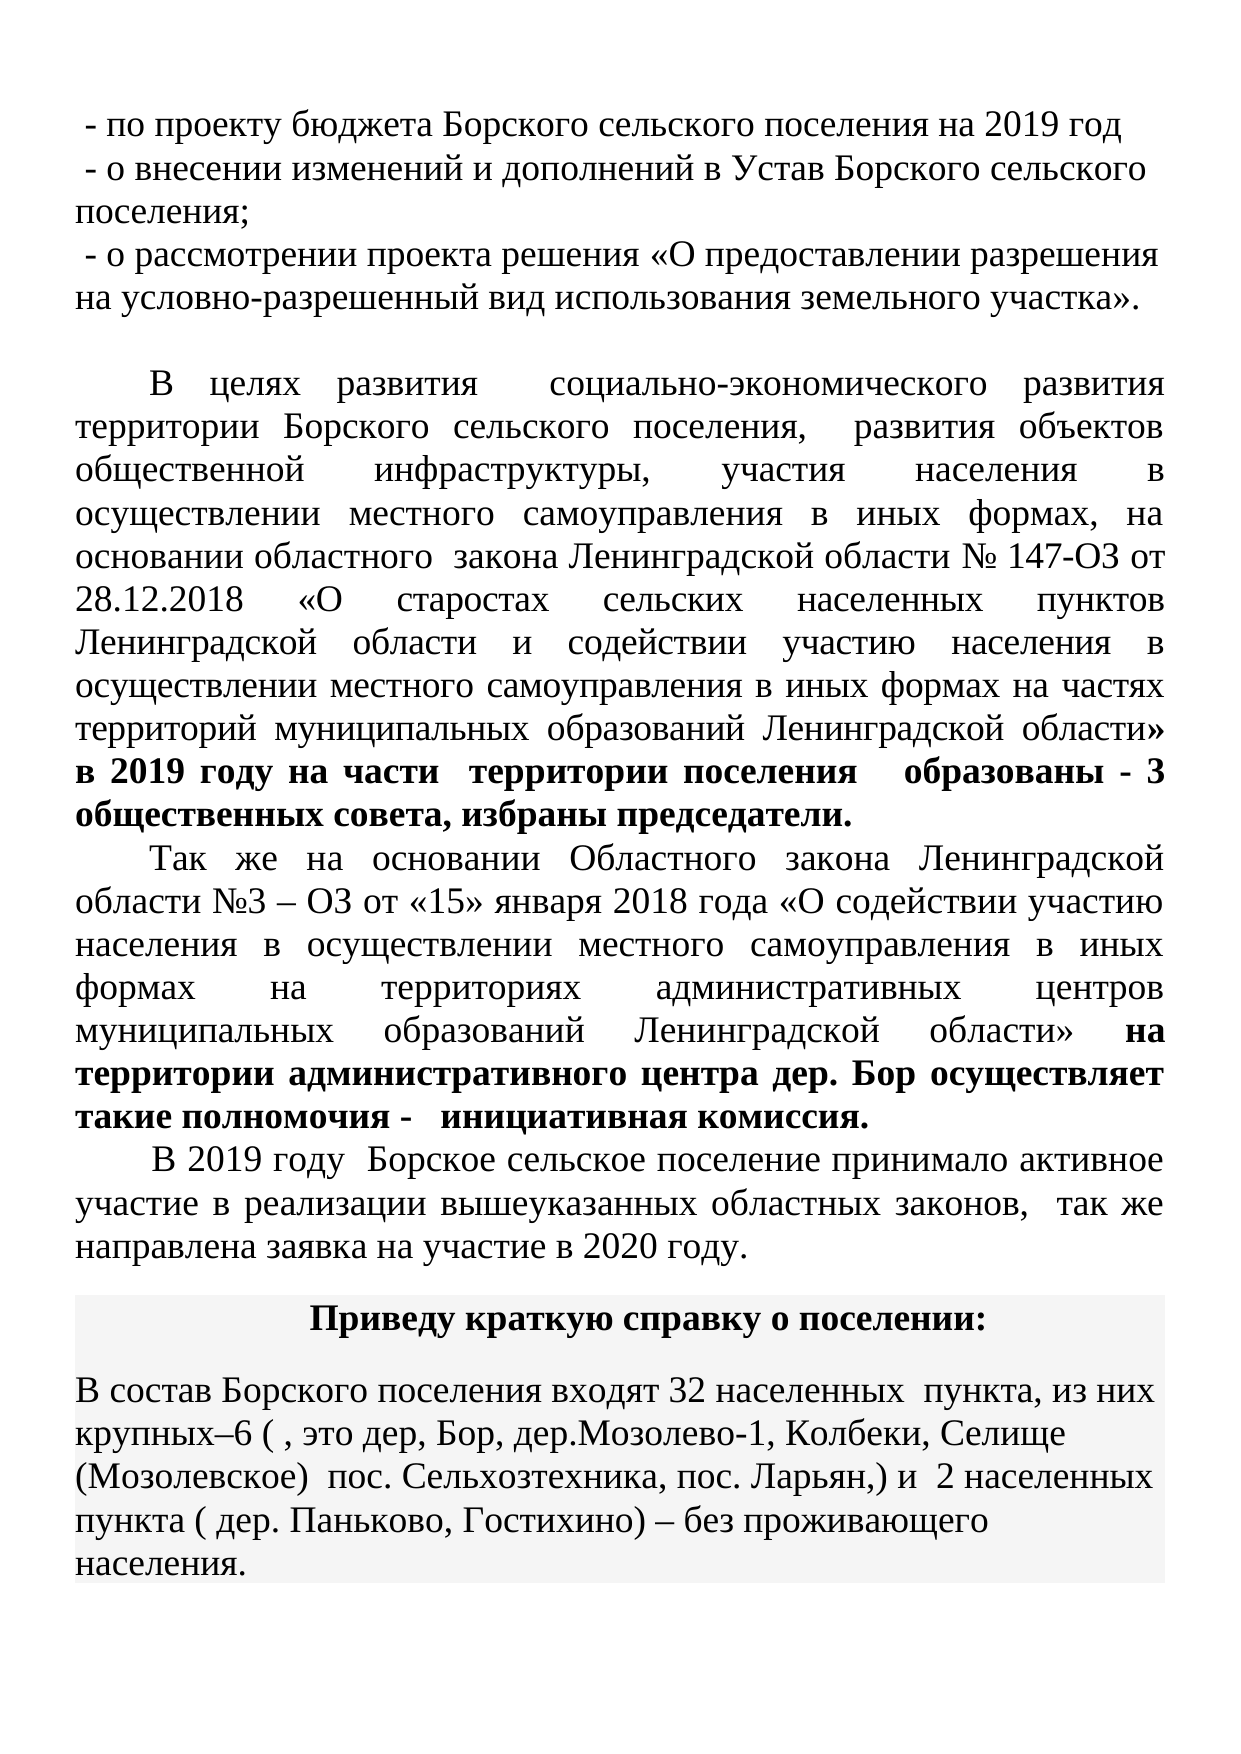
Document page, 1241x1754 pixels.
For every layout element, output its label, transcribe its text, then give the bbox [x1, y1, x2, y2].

text В состав Борского поселения входят 32 населенных пункта, из них крупных–6 ( , это дер, Бор, дер.Мозолево-1, Колбеки, Селище (Мозолевское) пос. Сельхозтехника, пос. Ларьян,) и 2 населенных пункта ( дер. Паньково, Гостихино) – без проживающего населения. [75, 1368, 1165, 1583]
text - о рассмотрении проекта решения «О предоставлении разрешения на условно-разрешенный вид использования земельного участка». [75, 231, 1165, 317]
text В целях развития социально-экономического развития территории Борского сельского поселения, развития объектов общественной инфраструктуры, участия населения в осуществлении местного самоуправления в иных формах, на основании областного закона Ленинградской области № 147-ОЗ от 28.12.2018 «О старостах сельских населенных пунктов Ленинградской области и содействии участию населения в осуществлении местного самоуправления в иных формах на частях территорий муниципальных образований Ленинградской области» в 2019 году на части территории поселения образованы - 3 общественных совета, избраны председатели. [75, 361, 1165, 835]
text - по проекту бюджета Борского сельского поселения на 2019 год [75, 102, 1165, 145]
text В 2019 году Борское сельское поселение принимало активное участие в реализации вышеуказанных областных законов, так же направлена заявка на участие в 2020 году. [75, 1137, 1165, 1266]
text - о внесении изменений и дополнений в Устав Борского сельского поселения; [75, 145, 1165, 231]
text Приведу краткую справку о поселении: [75, 1295, 1165, 1338]
text Так же на основании Областного закона Ленинградской области №3 – ОЗ от «15» января 2018 года «О содействии участию населения в осуществлении местного самоуправления в иных формах на территориях административных центров муниципальных образований Ленинградской области» на территории административного центра дер. Бор осуществляет такие полномочия - инициативная комиссия. [75, 1007, 1165, 1137]
